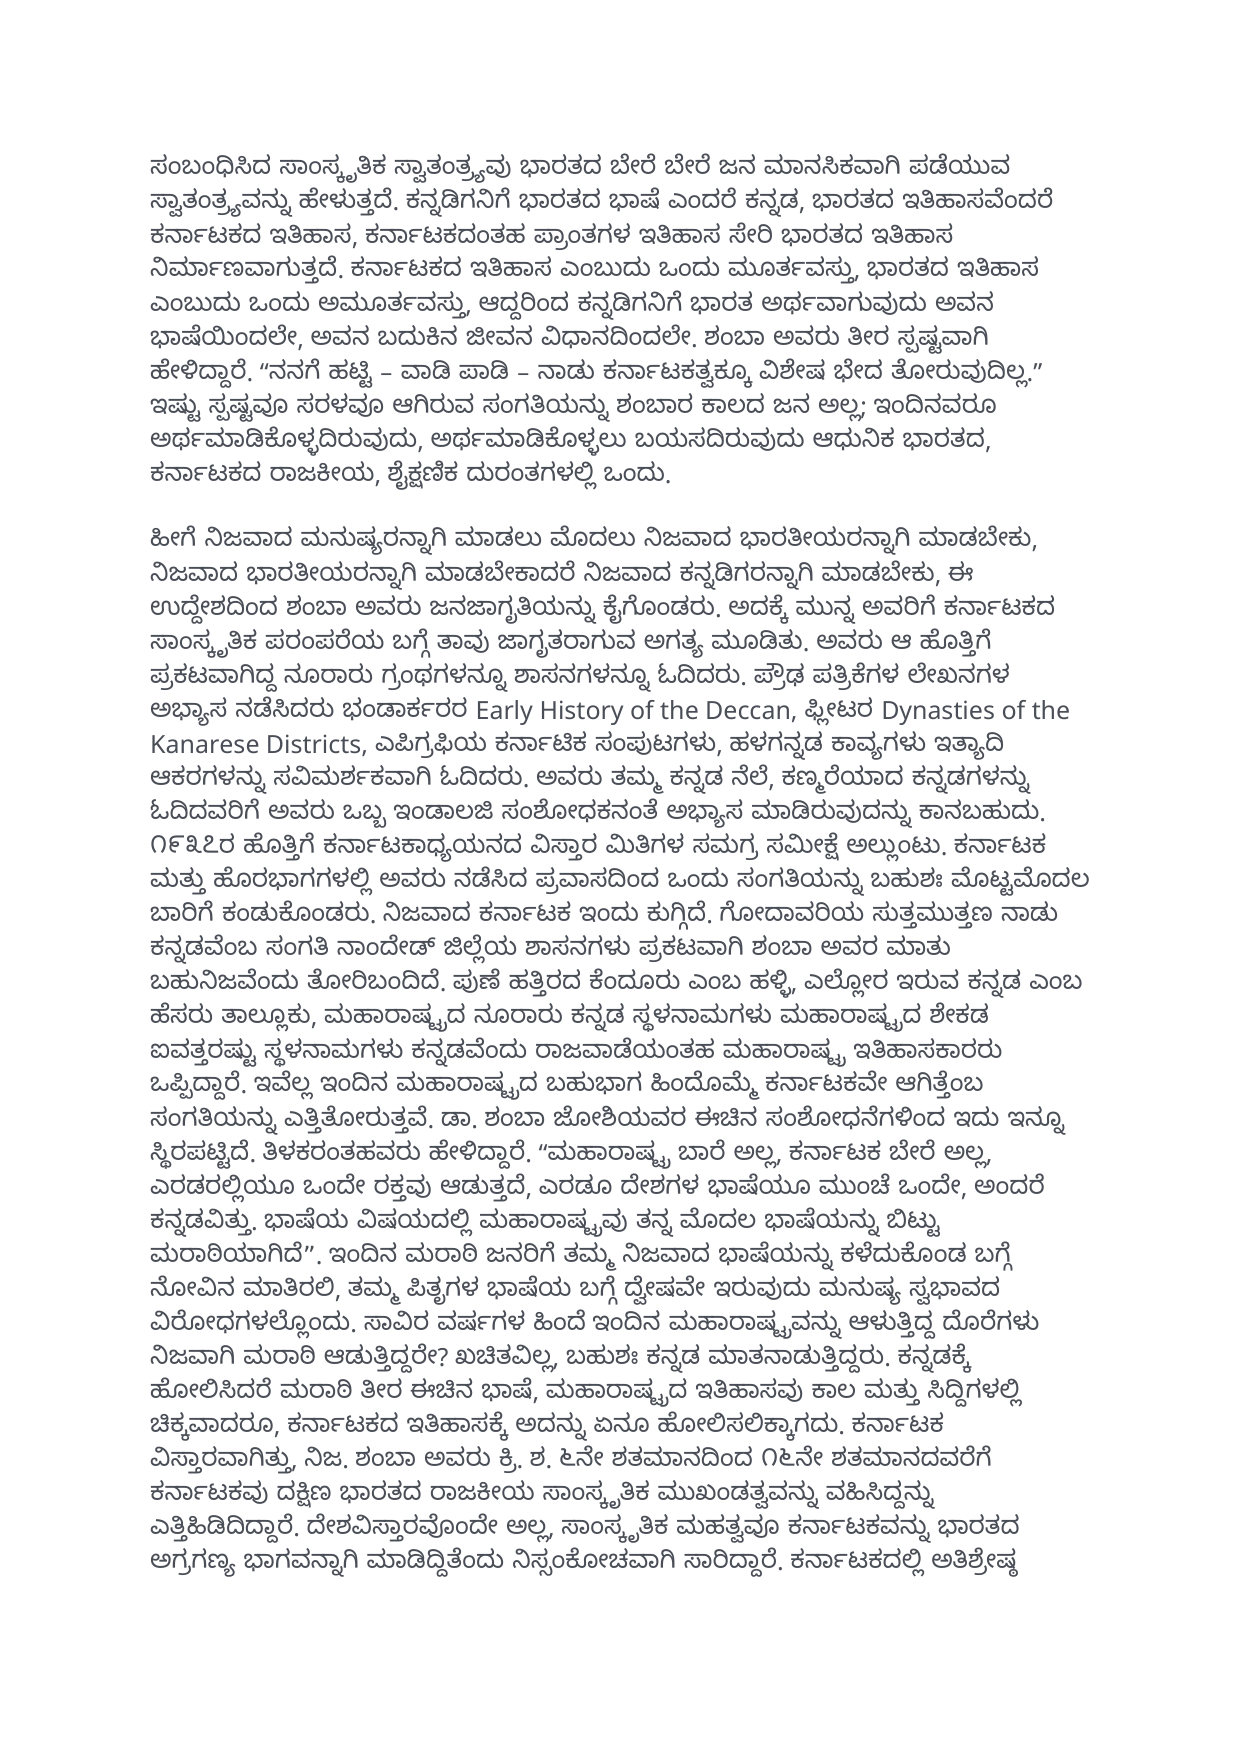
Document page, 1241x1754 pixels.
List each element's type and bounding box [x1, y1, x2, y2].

text [150, 150, 1090, 491]
text [150, 522, 1090, 1578]
